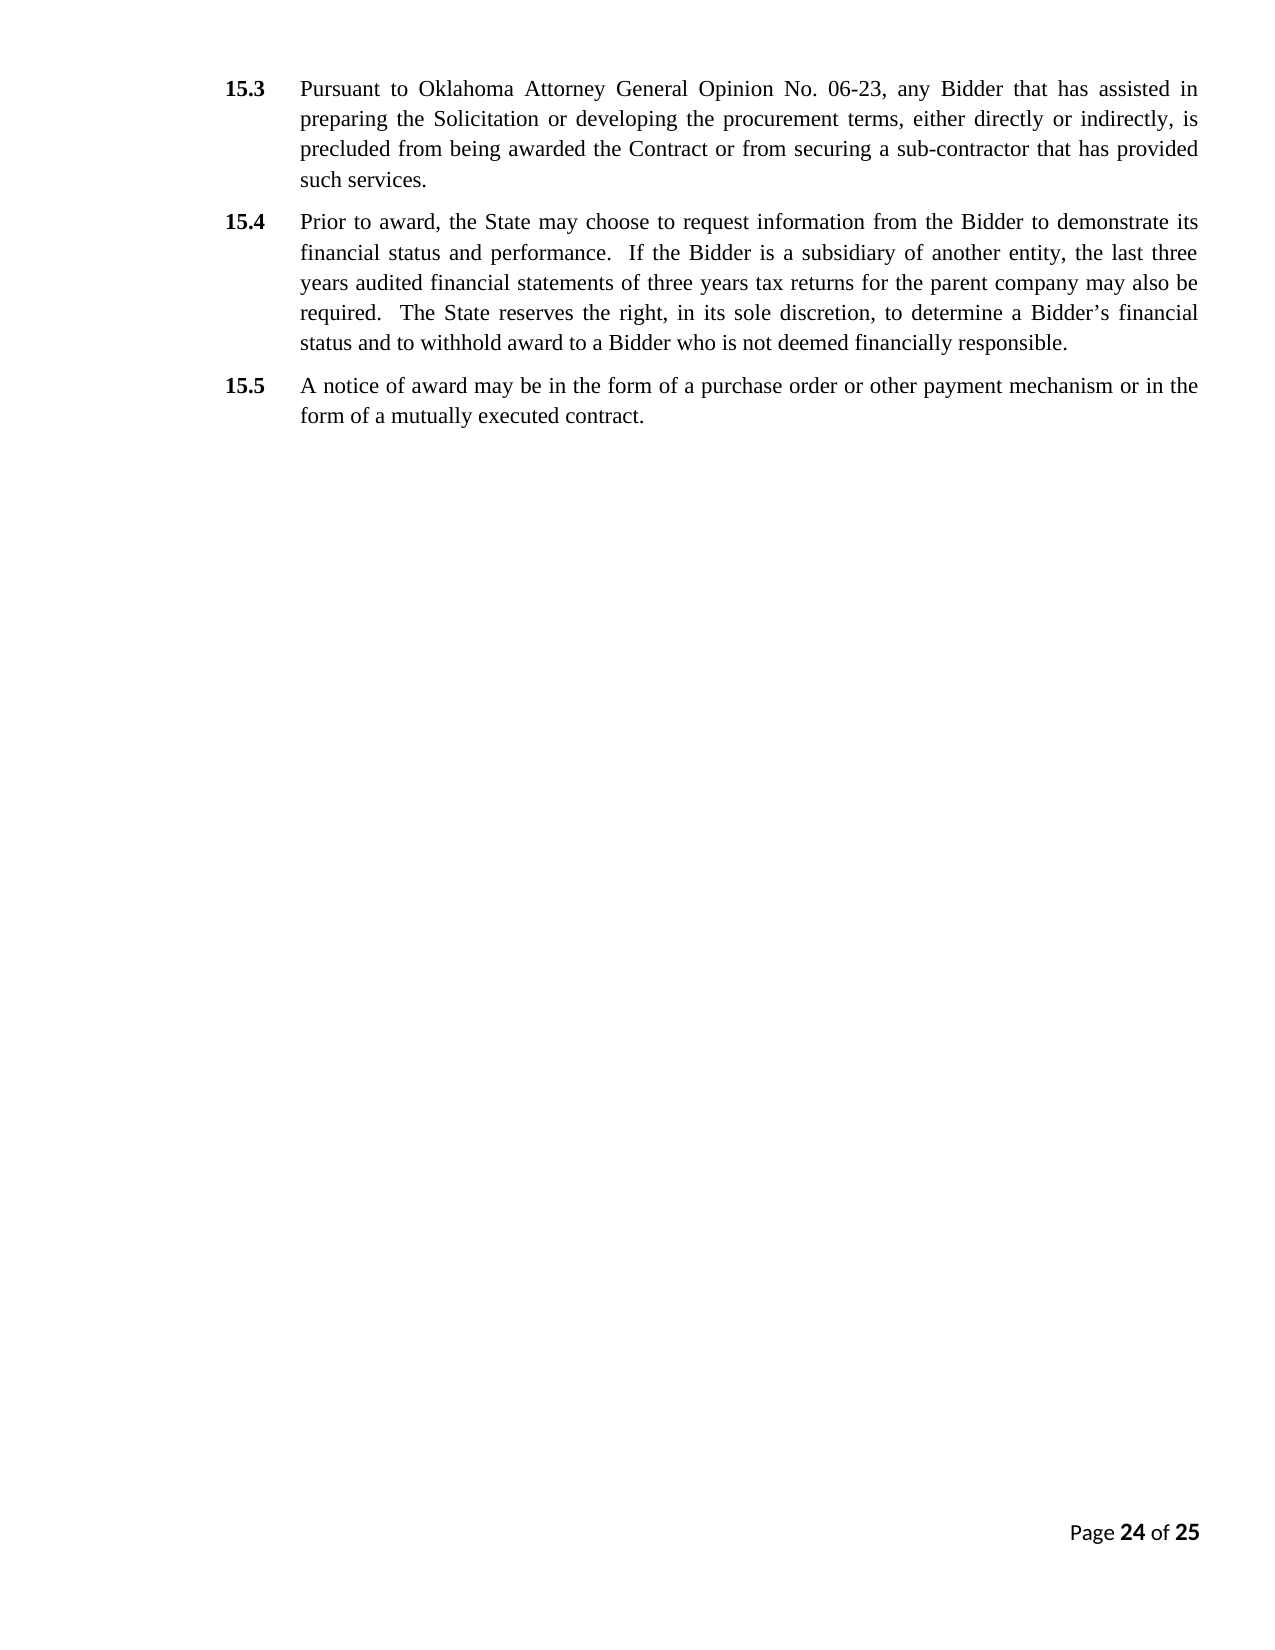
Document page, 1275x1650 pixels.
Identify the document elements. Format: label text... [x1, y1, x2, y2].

subtitle Prior to award, the State may choose to request information from the Bidder to demonstrate its financial status and performance. If the Bidder is a subsidiary of another entity, the last three years audited financial statements of three years tax returns for the parent company may also be required. The State reserves the right, in its sole discretion, to determine a Bidder’s financial status and to withhold award to a Bidder who is not deemed financially responsible. [225, 208, 1200, 356]
subtitle A notice of award may be in the form of a purchase order or other payment mechanism or in the form of a mutually executed contract. [225, 372, 1200, 428]
subtitle Pursuant to Oklahoma Attorney General Opinion No. 06-23, any Bidder that has assisted in preparing the Solicitation or developing the procurement terms, either directly or indirectly, is precluded from being awarded the Contract or from securing a sub-contractor that has provided such services. [225, 75, 1200, 192]
